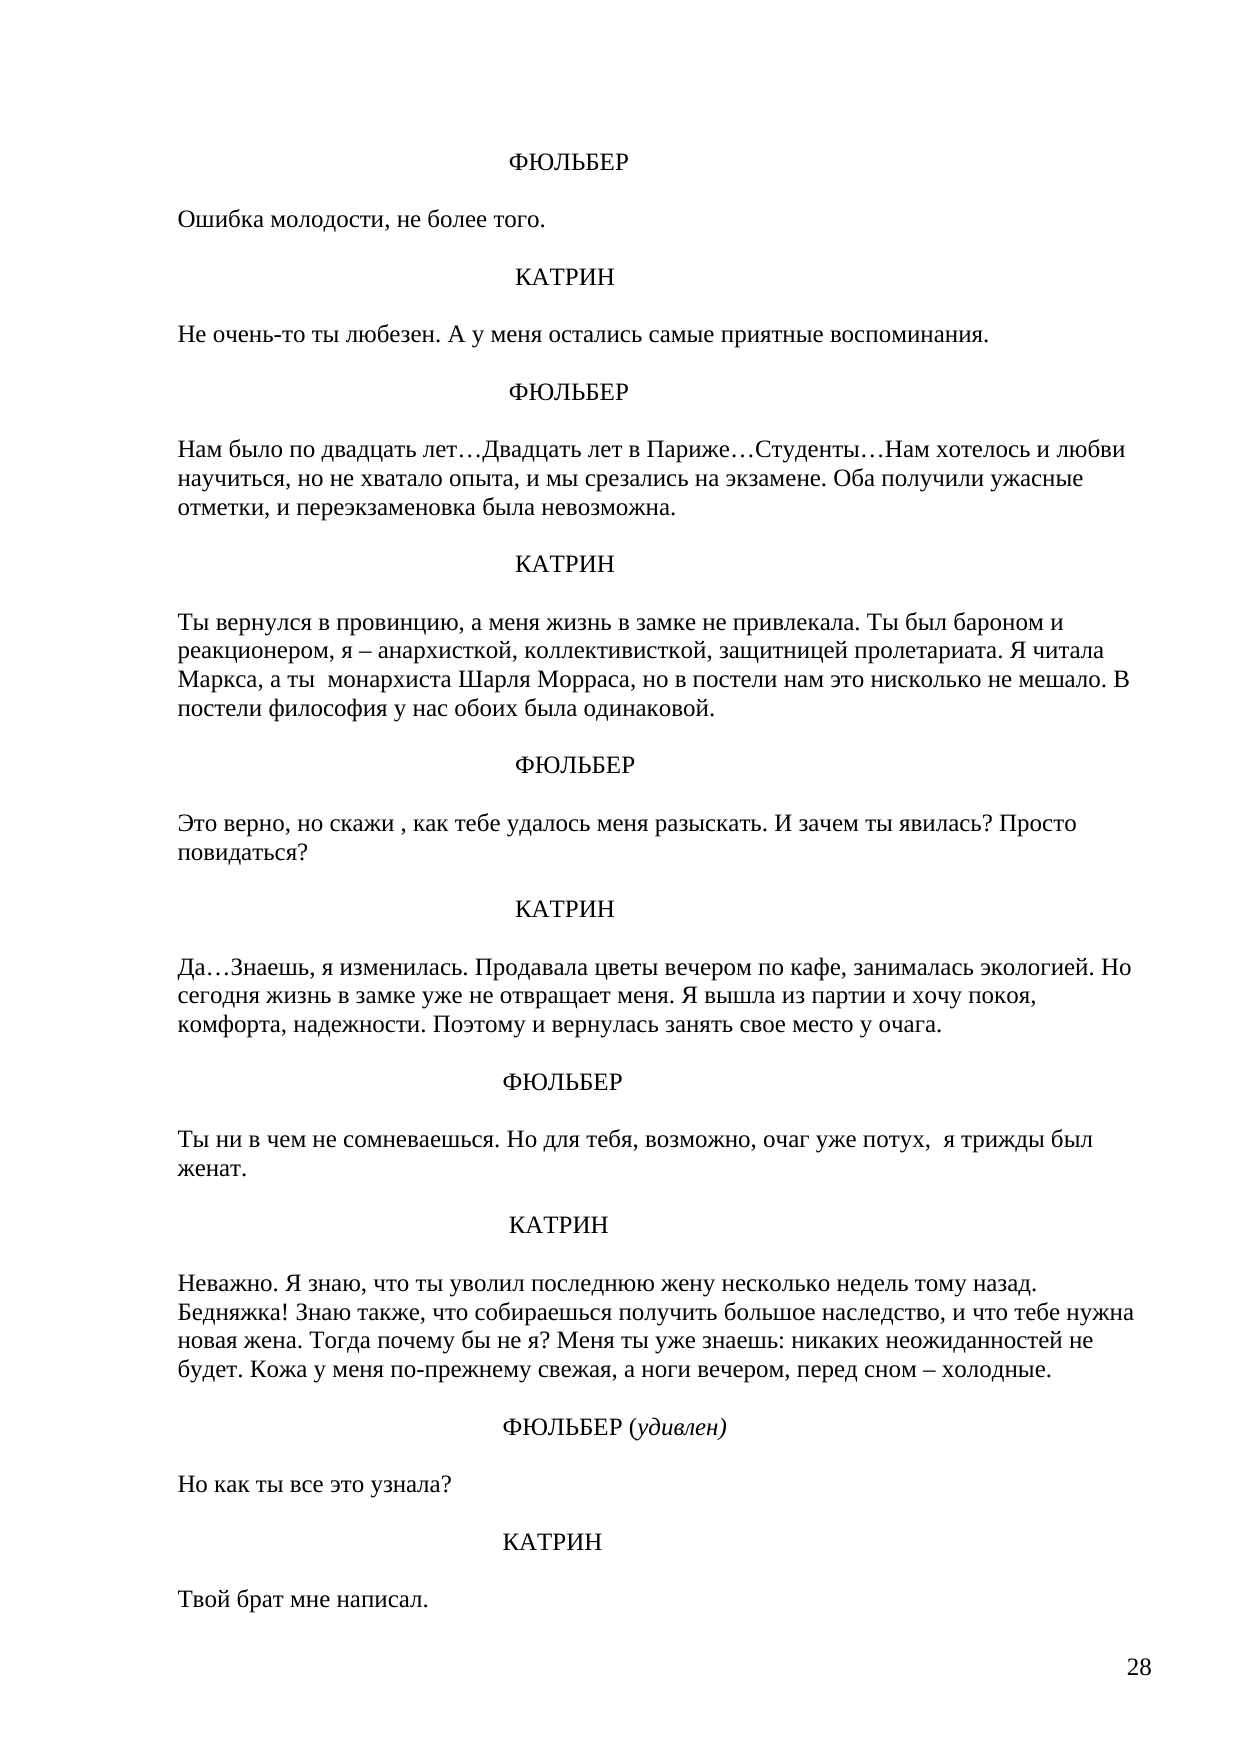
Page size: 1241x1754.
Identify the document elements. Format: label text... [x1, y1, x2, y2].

text ФЮЛЬБЕР [177, 147, 1152, 176]
text Но как ты все это узнала? [177, 1469, 1152, 1498]
text Ты ни в чем не сомневаешься. Но для тебя, возможно, очаг уже потух, я трижды был женат. [177, 1124, 1152, 1182]
text ФЮЛЬБЕР [177, 1067, 1152, 1096]
text ФЮЛЬБЕР [177, 377, 1152, 406]
text КАТРИН [177, 1211, 1152, 1239]
text Ты вернулся в провинцию, а меня жизнь в замке не привлекала. Ты был бароном и реакционером, я – анархисткой, коллективисткой, защитницей пролетариата. Я читала Маркса, а ты монархиста Шарля Морраса, но в постели нам это нисколько не мешало. В постели философия у нас обоих была одинаковой. [177, 607, 1152, 722]
text Ошибка молодости, не более того. [177, 204, 1152, 233]
text КАТРИН [177, 549, 1152, 578]
text Это верно, но скажи , как тебе удалось меня разыскать. И зачем ты явилась? Просто повидаться? [177, 808, 1152, 866]
text Не очень-то ты любезен. А у меня остались самые приятные воспоминания. [177, 319, 1152, 348]
text ФЮЛЬБЕР (удивлен) [177, 1412, 1152, 1441]
text КАТРИН [177, 262, 1152, 291]
text КАТРИН [177, 1527, 1152, 1556]
text Неважно. Я знаю, что ты уволил последнюю жену несколько недель тому назад. Бедняжка! Знаю также, что собираешься получить большое наследство, и что тебе нужна новая жена. Тогда почему бы не я? Меня ты уже знаешь: никаких неожиданностей не будет. Кожа у меня по-прежнему свежая, а ноги вечером, перед сном – холодные. [177, 1268, 1152, 1383]
text Нам было по двадцать лет…Двадцать лет в Париже…Студенты…Нам хотелось и любви научиться, но не хватало опыта, и мы срезались на экзамене. Оба получили ужасные отметки, и переэкзаменовка была невозможна. [177, 434, 1152, 521]
text Да…Знаешь, я изменилась. Продавала цветы вечером по кафе, занималась экологией. Но сегодня жизнь в замке уже не отвращает меня. Я вышла из партии и хочу покоя, комфорта, надежности. Поэтому и вернулась занять свое место у очага. [177, 952, 1152, 1038]
text КАТРИН [177, 894, 1152, 923]
text ФЮЛЬБЕР [177, 751, 1152, 779]
text Твой брат мне написал. [177, 1584, 1152, 1613]
